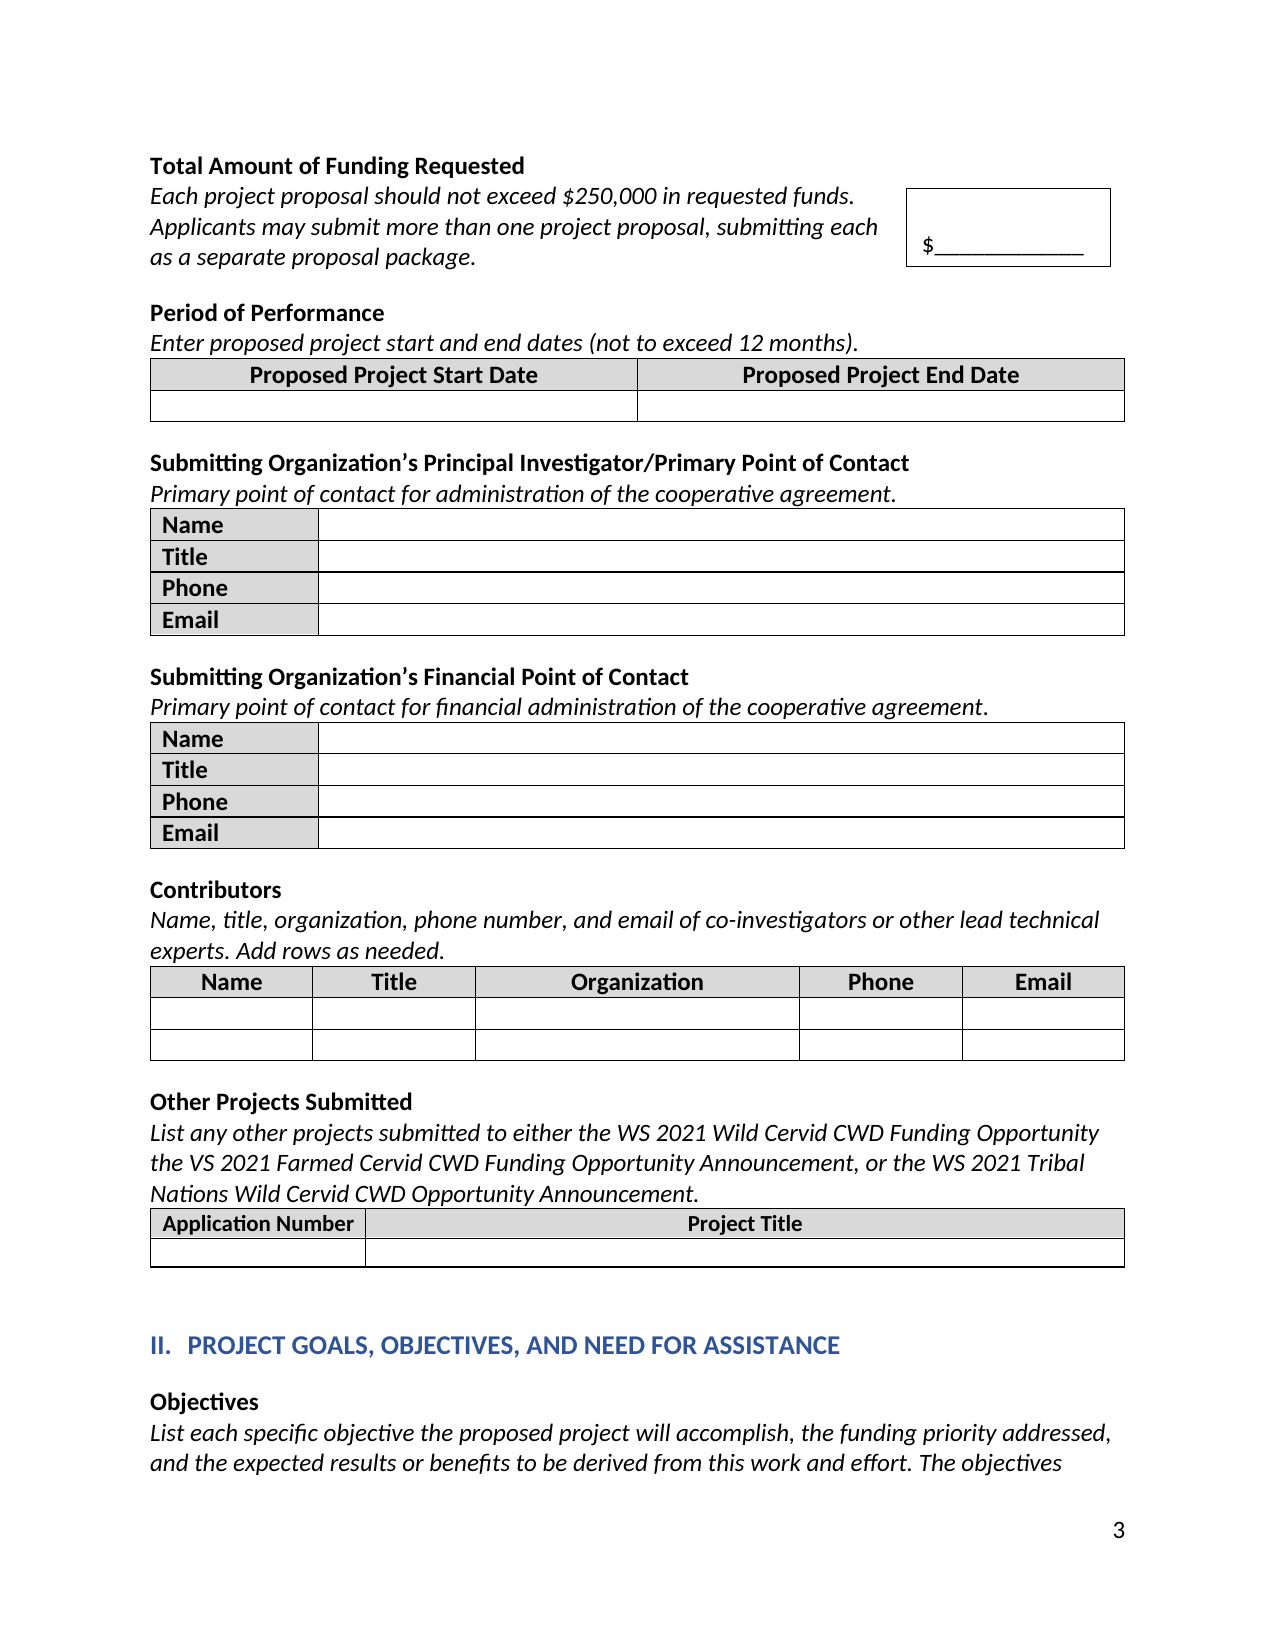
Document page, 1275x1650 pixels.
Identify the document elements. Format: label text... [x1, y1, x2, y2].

table_cell [151, 1239, 365, 1266]
table_cell [963, 1030, 1124, 1060]
table_cell [800, 998, 962, 1029]
table_cell [151, 391, 637, 421]
table_cell [476, 998, 799, 1029]
table_header Phone [800, 967, 962, 997]
table_header Organization [476, 967, 799, 997]
table_cell Phone [151, 573, 318, 603]
table_cell Title [151, 541, 318, 571]
table_cell Email [151, 818, 318, 848]
table_cell Email [151, 604, 318, 634]
table_cell [319, 573, 1124, 603]
table_header Title [313, 967, 475, 997]
table_cell [963, 998, 1124, 1029]
text Total Amount of Funding Requested [150, 150, 1125, 181]
table_header Proposed Project End Date [638, 359, 1124, 390]
text Other Projects Submitted [150, 1086, 1125, 1117]
text Enter proposed project start and end dates (not to exceed 12 months). [150, 328, 1125, 358]
text Contributors [150, 874, 1125, 904]
table_header Name [151, 509, 318, 540]
text Objectives [150, 1387, 1125, 1417]
table_header Name [151, 967, 312, 997]
text Submitting Organization’s Principal Investigator/Primary Point of Contact [150, 447, 1125, 478]
table_cell [313, 998, 475, 1029]
table_cell [319, 604, 1124, 634]
table_cell [151, 1030, 312, 1060]
table_cell [319, 818, 1124, 848]
table_cell [476, 1030, 799, 1060]
table_cell Title [151, 754, 318, 785]
text Period of Performance [150, 297, 1125, 328]
table_header [319, 509, 1124, 540]
table_cell [319, 786, 1124, 816]
table_cell Phone [151, 786, 318, 816]
table_cell [800, 1030, 962, 1060]
table_header Name [151, 723, 318, 753]
table_header [319, 723, 1124, 753]
table_cell [366, 1239, 1124, 1266]
list PROJECT GOALS, OBJECTIVES, AND NEED FOR ASSISTANCE [150, 1328, 1125, 1362]
text Primary point of contact for administration of the cooperative agreement. [150, 478, 1125, 508]
text List any other projects submitted to either the WS 2021 Wild Cervid CWD Funding Opportunity the VS 2021 Farmed Cervid CWD Funding Opportunity Announcement, or the WS 2021 Tribal Nations Wild Cervid CWD Opportunity Announcement. [150, 1117, 1125, 1208]
table_cell [319, 541, 1124, 571]
text Name, title, organization, phone number, and email of co-investigators or other lead technical experts. Add rows as needed. [150, 904, 1125, 966]
table_cell [638, 391, 1124, 421]
text Submitting Organization’s Financial Point of Contact [150, 661, 1125, 691]
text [150, 1417, 1125, 1478]
table_header Project Title [366, 1209, 1124, 1237]
table_header Proposed Project Start Date [151, 359, 637, 390]
table_header Email [963, 967, 1124, 997]
text Each project proposal should not exceed $250,000 in requested funds. Applicants may submit more than one project proposal, submitting each as a separate proposal package. [150, 181, 1125, 272]
text Primary point of contact for financial administration of the cooperative agreement. [150, 691, 1125, 722]
table_cell [319, 754, 1124, 785]
table_cell [313, 1030, 475, 1060]
table_header Application Number [151, 1209, 365, 1237]
table_cell [151, 998, 312, 1029]
